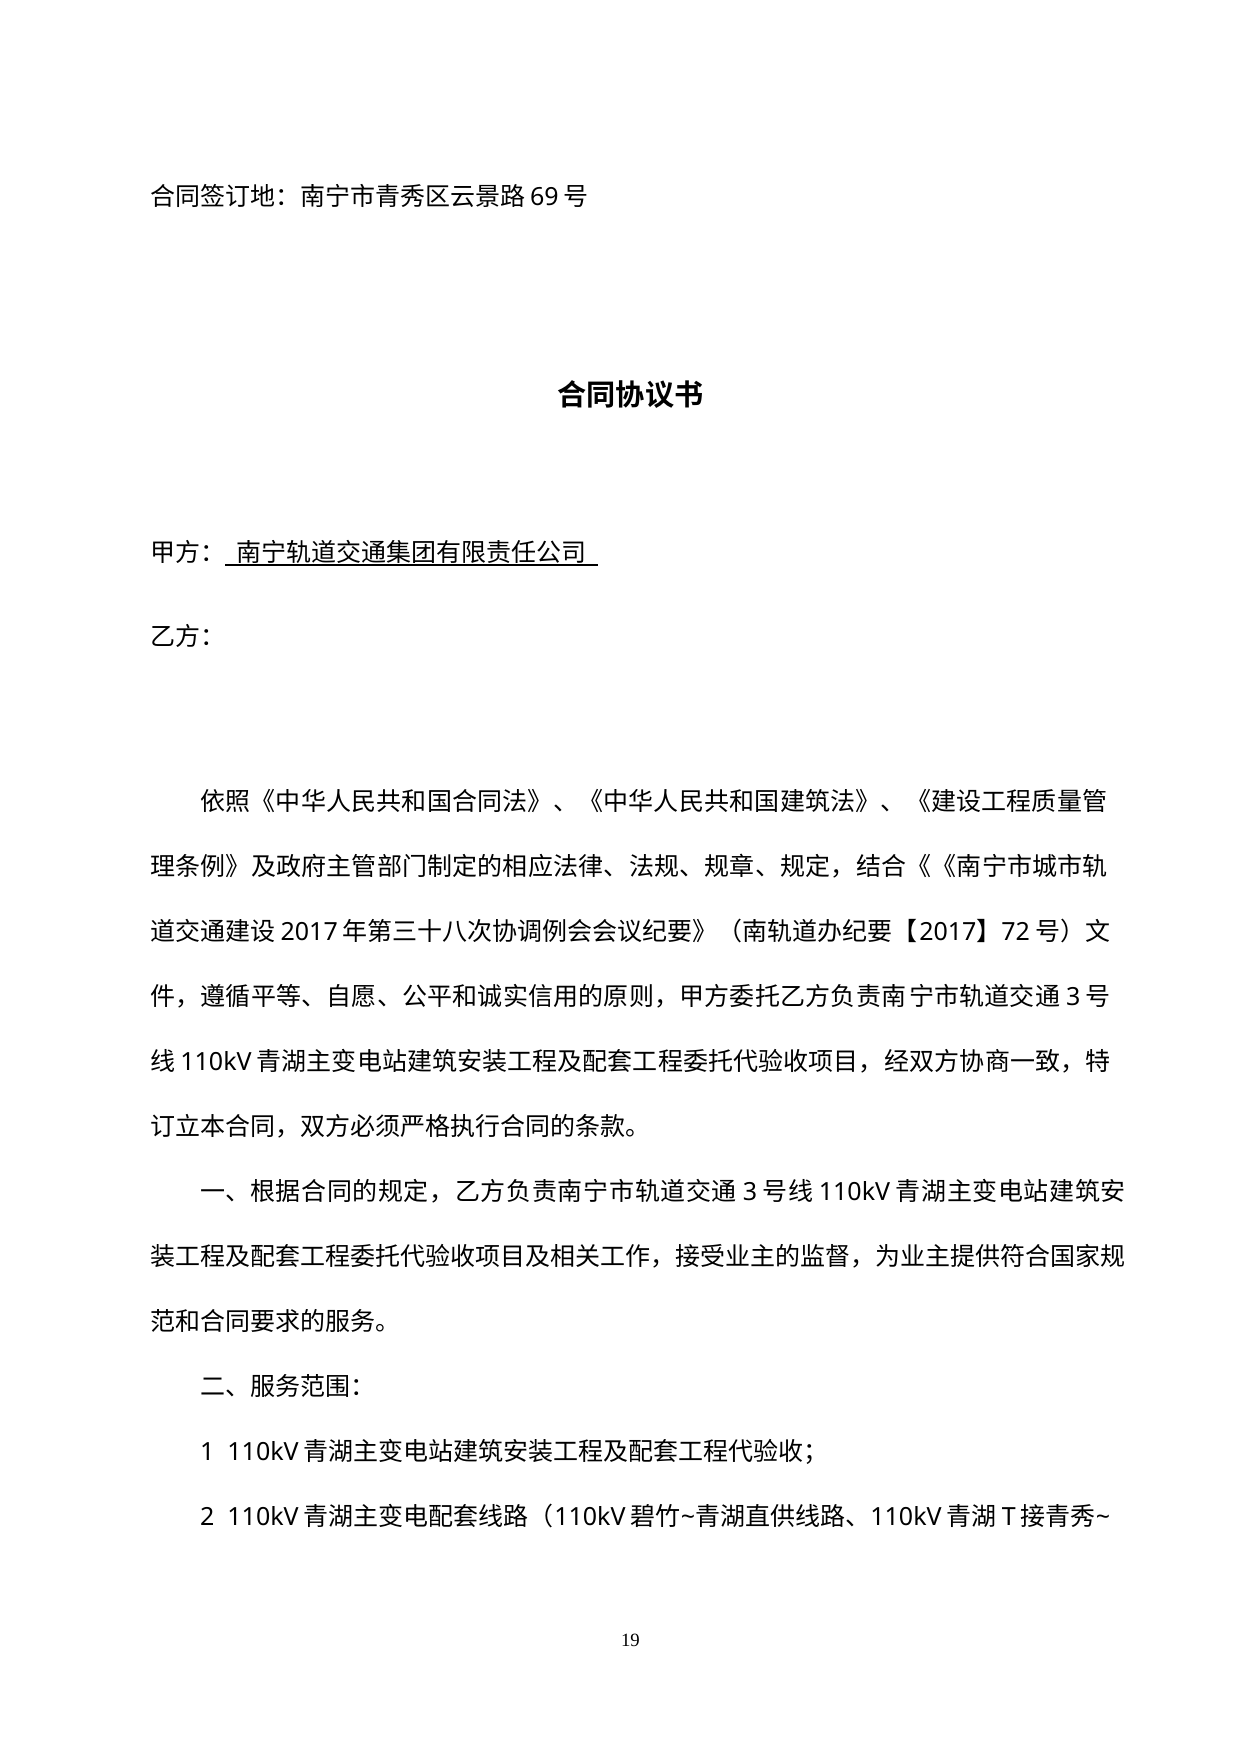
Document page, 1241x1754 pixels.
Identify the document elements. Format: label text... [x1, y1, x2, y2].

text 甲方： 南宁轨道交通集团有限责任公司 [150, 518, 1126, 583]
text 乙方： [150, 602, 1126, 667]
text 1 110kV青湖主变电站建筑安装工程及配套工程代验收； [150, 1417, 1110, 1482]
text 二、服务范围： [150, 1352, 1126, 1417]
text 合同签订地：南宁市青秀区云景路69号 [150, 162, 1110, 227]
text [150, 1482, 1110, 1547]
subtitle 合同协议书 [150, 360, 1110, 425]
list 根据合同的规定，乙方负责南宁市轨道交通3号线110kV青湖主变电站建筑安装工程及配套工程委托代验收项目及相关工作，接受业主的监督，为业主提供符合国家规范和合同要求的服务。 [150, 1157, 1126, 1352]
text 依照《中华人民共和国合同法》、《中华人民共和国建筑法》、《建设工程质量管理条例》及政府主管部门制定的相应法律、法规、规章、规定，结合《《南宁市城市轨道交通建设2017年第三十八次协调例会会议纪要》（南轨道办纪要【2017】72号）文件，遵循平等、自愿、公平和诚实信用的原则，甲方委托乙方负责南宁市轨道交通3号线110kV青湖主变电站建筑安装工程及配套工程委托代验收项目，经双方协商一致，特订立本合同，双方必须严格执行合同的条款。 [150, 767, 1110, 1157]
